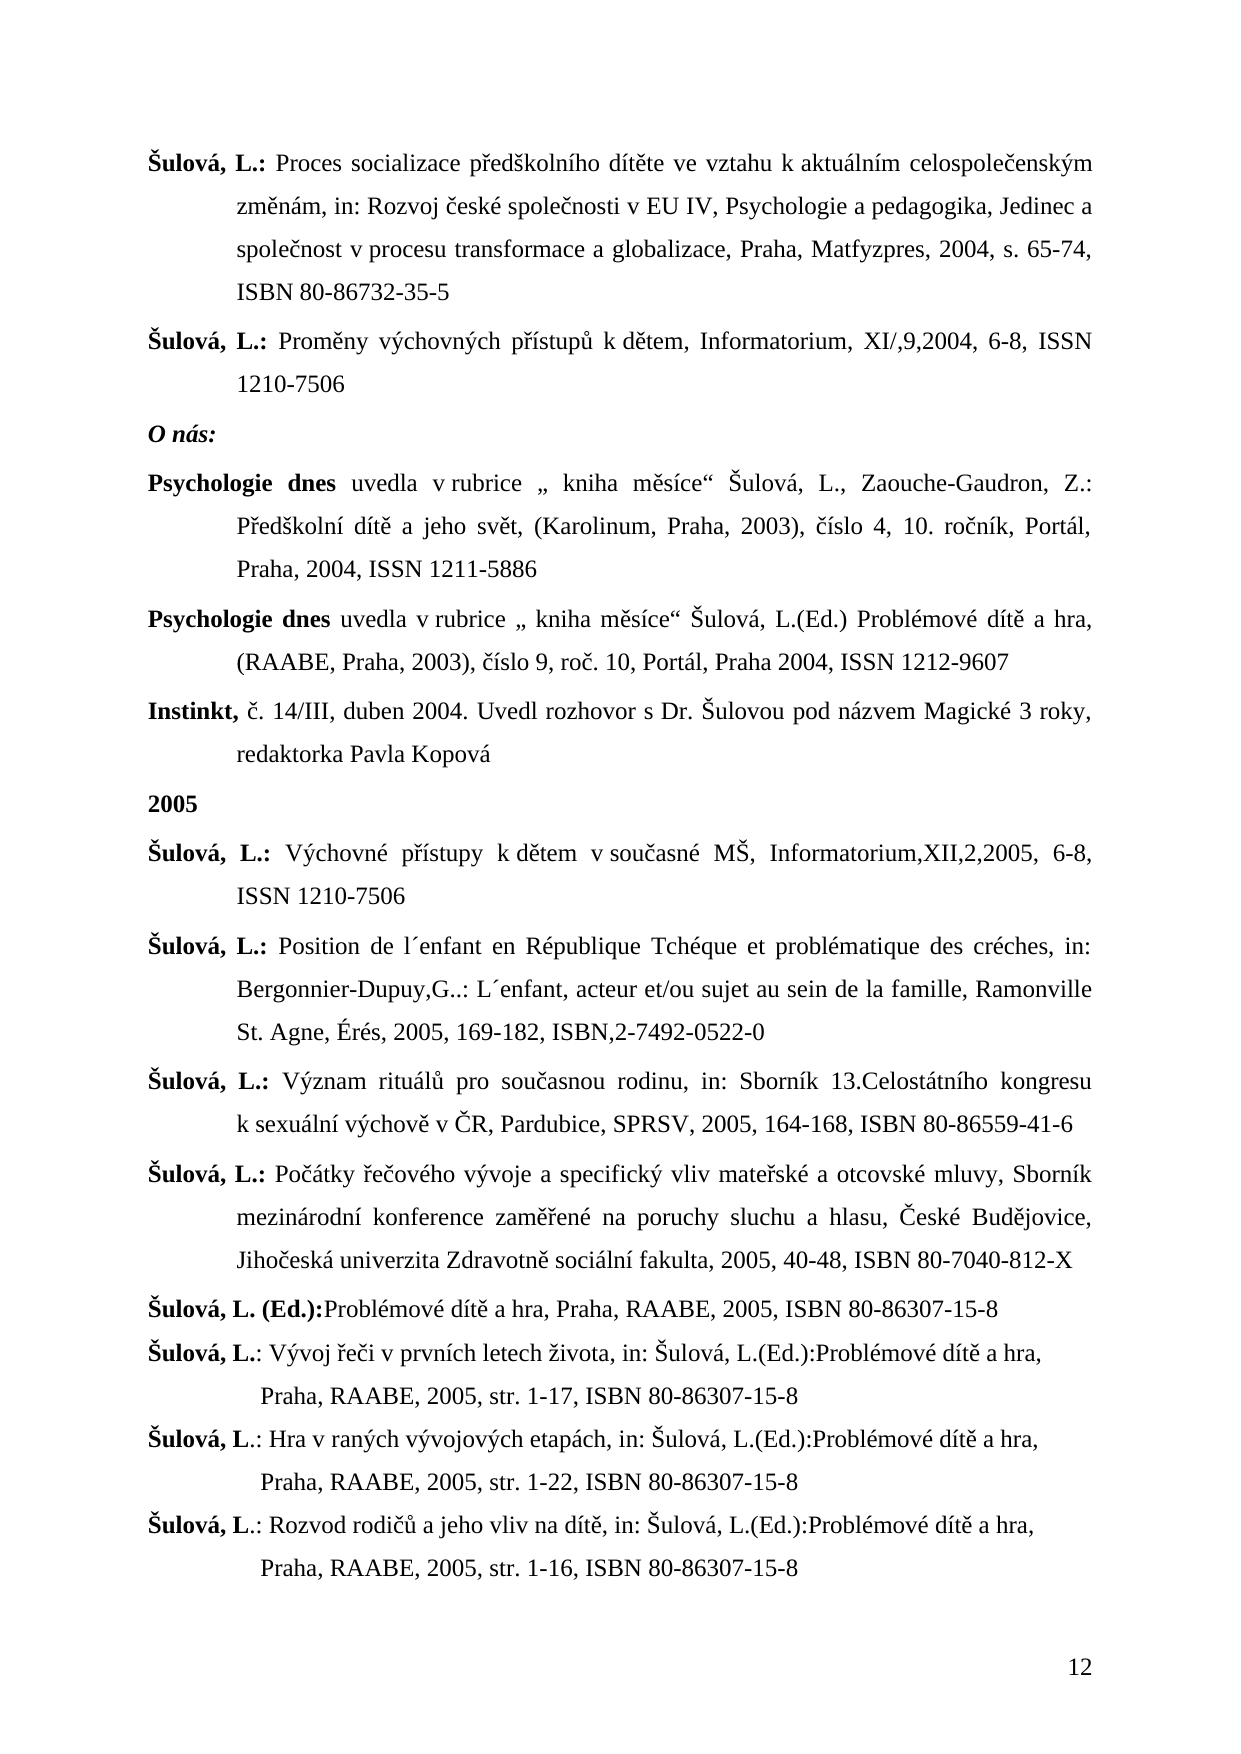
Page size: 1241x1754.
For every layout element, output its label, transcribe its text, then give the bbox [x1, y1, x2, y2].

text 2005 [148, 789, 1093, 818]
text Psychologie dnes uvedla v rubrice „ kniha měsíce“ Šulová, L.(Ed.) Problémové dítě a hra, (RAABE, Praha, 2003), číslo 9, roč. 10, Portál, Praha 2004, ISSN 1212-9607 [148, 604, 1093, 676]
text Psychologie dnes uvedla v rubrice „ kniha měsíce“ Šulová, L., Zaouche-Gaudron, Z.: Předškolní dítě a jeho svět, (Karolinum, Praha, 2003), číslo 4, 10. ročník, Portál, Praha, 2004, ISSN 1211-5886 [148, 468, 1093, 583]
text Šulová, L.: Význam rituálů pro současnou rodinu, in: Sborník 13.Celostátního kongresu k sexuální výchově v ČR, Pardubice, , 2005, 164-168, ISBN 80-86559-41-6 [148, 1066, 1093, 1138]
text Instinkt, č. 14/III, duben 2004. Uvedl rozhovor s Dr. Šulovou pod názvem Magické 3 roky, redaktorka Pavla Kopová [148, 696, 1093, 768]
text Šulová, L.: Vývoj řeči v prvních letech života, in: Šulová, L.(Ed.):Problémové dítě a hra, Praha, RAABE, 2005, str. 1-17, ISBN 80-86307-15-8 [148, 1338, 1093, 1409]
text O nás: [148, 419, 1093, 448]
text Šulová, L.: Position de l´enfant en République Tchéque et problématique des créches, in: Bergonnier-Dupuy,G..: L´enfant, acteur et/ou sujet au sein de la famille, Ramonville St. Agne, Érés, 2005, 169-182, ISBN,2-7492-0522-0 [148, 931, 1093, 1046]
text Šulová, L. (Ed.):Problémové dítě a hra, Praha, RAABE, 2005, ISBN 80-86307-15-8 [148, 1294, 1093, 1323]
text Šulová, L.: Proces socializace předškolního dítěte ve vztahu k aktuálním celospolečenským změnám, in: Rozvoj české společnosti v EU IV, Psychologie a pedagogika, Jedinec a společnost v procesu transformace a globalizace, Praha, Matfyzpres, 2004, s. 65-74, ISBN 80-86732-35-5 [148, 148, 1093, 306]
text Šulová, L.: Rozvod rodičů a jeho vliv na dítě, in: Šulová, L.(Ed.):Problémové dítě a hra, Praha, RAABE, 2005, str. 1-16, ISBN 80-86307-15-8 [148, 1510, 1093, 1582]
text Šulová, L.: Výchovné přístupy k dětem v současné MŠ, Informatorium,XII,2,2005, 6-8, ISSN 1210-7506 [148, 838, 1093, 910]
text Šulová, L.: Počátky řečového vývoje a specifický vliv mateřské a otcovské mluvy, Sborník mezinárodní konference zaměřené na poruchy sluchu a hlasu, České Budějovice, Jihočeská univerzita Zdravotně sociální fakulta, 2005, 40-48, ISBN 80-7040-812-X [148, 1159, 1093, 1274]
text Šulová, L.: Hra v raných vývojových etapách, in: Šulová, L.(Ed.):Problémové dítě a hra, Praha, RAABE, 2005, str. 1-22, ISBN 80-86307-15-8 [148, 1424, 1093, 1496]
text Šulová, L.: Proměny výchovných přístupů k dětem, Informatorium, XI/,9,2004, 6-8, ISSN 1210-7506 [148, 326, 1093, 398]
